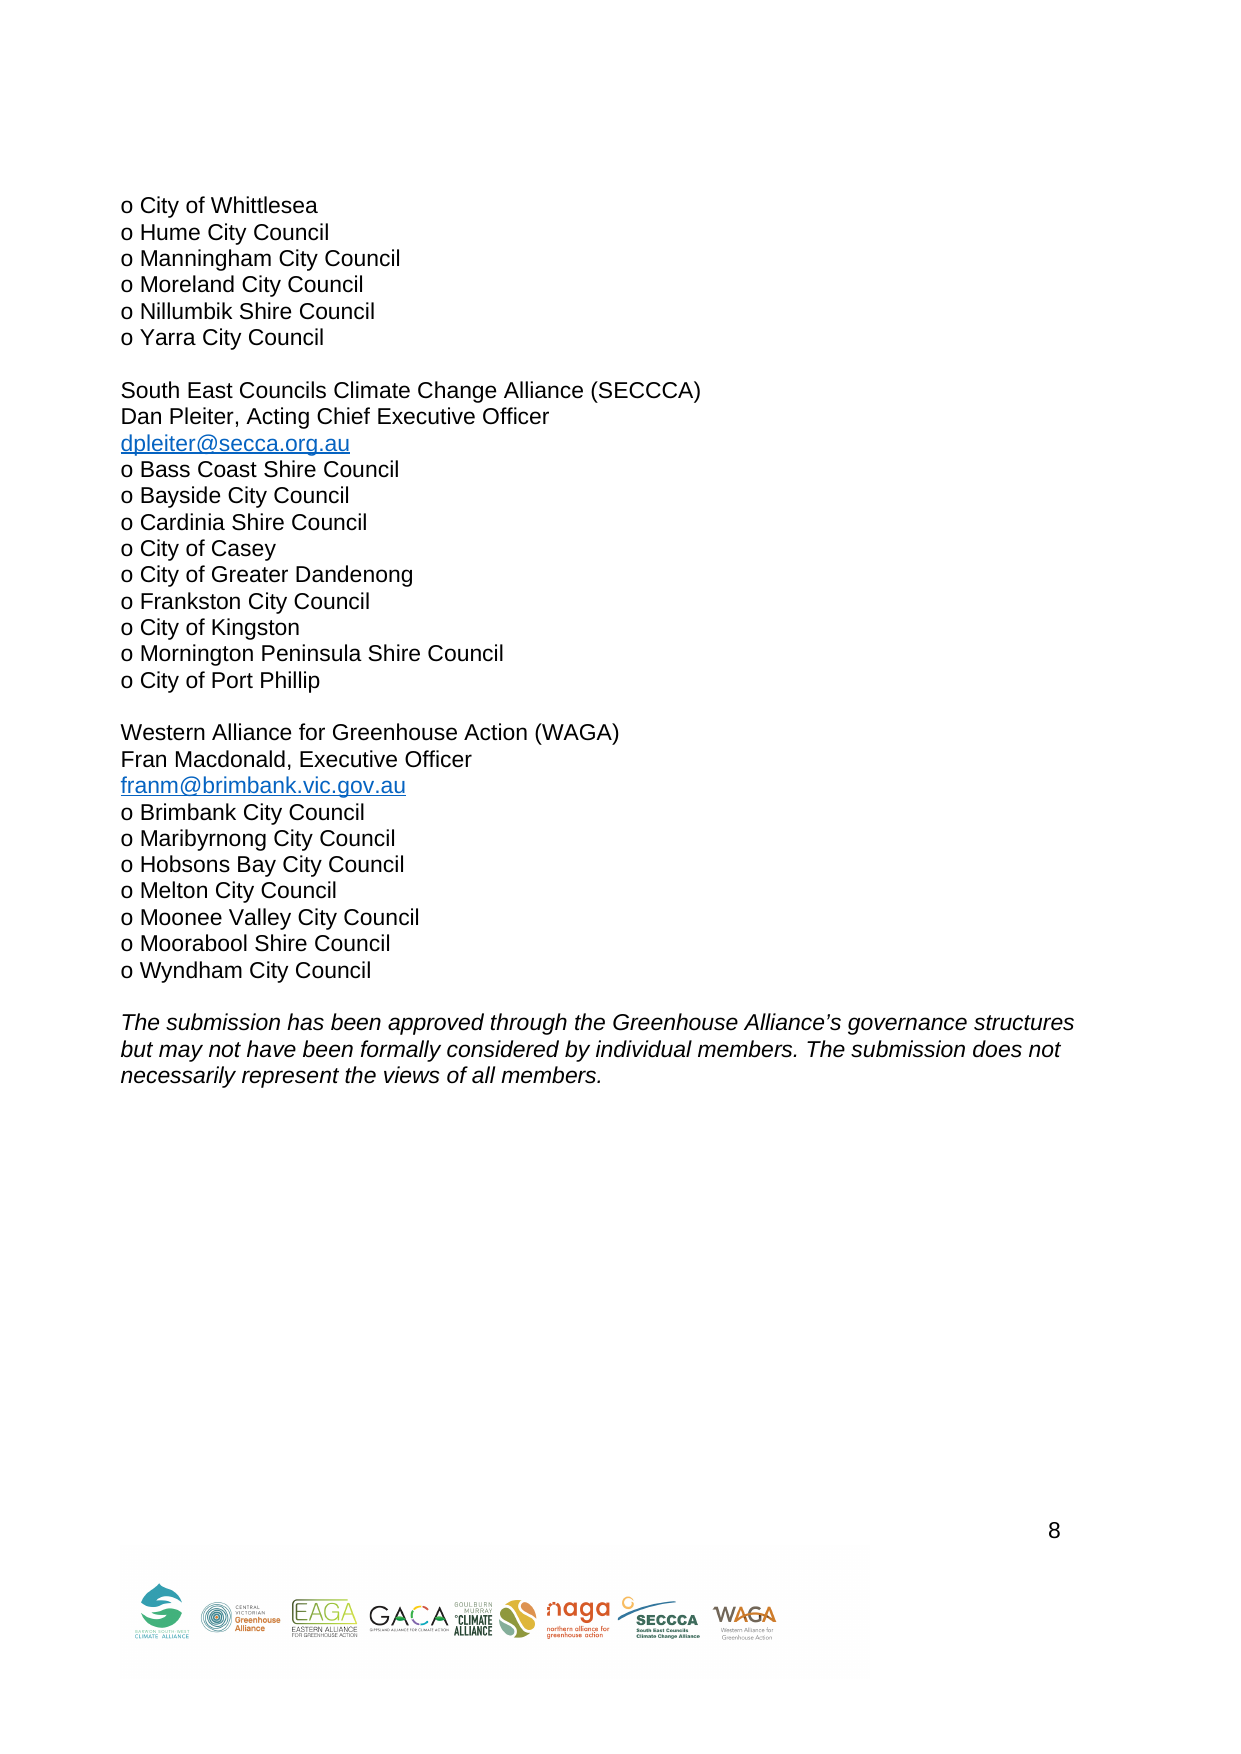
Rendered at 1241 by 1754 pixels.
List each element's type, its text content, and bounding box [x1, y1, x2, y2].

text o Bass Coast Shire Council [120, 456, 1090, 482]
text franm@brimbank.vic.gov.au [120, 772, 1090, 798]
text o City of Greater Dandenong [120, 561, 1090, 588]
text o City of Kingston [120, 614, 1090, 640]
picture [120, 1545, 871, 1679]
text o Hobsons Bay City Council [120, 851, 1090, 877]
text o Manningham City Council [120, 245, 1090, 271]
text o Frankston City Council [120, 588, 1090, 614]
text Dan Pleiter, Acting Chief Executive Officer [120, 403, 1090, 429]
text o Bayside City Council [120, 482, 1090, 508]
text Fran Macdonald, Executive Officer [120, 746, 1090, 772]
text o Nillumbik Shire Council [120, 298, 1090, 324]
text Western Alliance for Greenhouse Action (WAGA) [120, 719, 1090, 746]
text o City of Whittlesea [120, 192, 1090, 219]
text South East Councils Climate Change Alliance (SECCCA) [120, 377, 1090, 403]
text The submission has been approved through the Greenhouse Alliance’s governance structures but may not have been formally considered by individual members. The submission does not necessarily represent the views of all members. [120, 1009, 1090, 1088]
text o Moorabool Shire Council [120, 930, 1090, 957]
text o Cardinia Shire Council [120, 508, 1090, 535]
text o Wyndham City Council [120, 957, 1090, 983]
text o City of Casey [120, 535, 1090, 561]
text o Yarra City Council [120, 324, 1090, 350]
text o Moreland City Council [120, 271, 1090, 298]
text o Mornington Peninsula Shire Council [120, 640, 1090, 667]
text o Melton City Council [120, 877, 1090, 904]
text o City of Port Phillip [120, 667, 1090, 693]
text dpleiter@secca.org.au [120, 429, 1090, 456]
text o Brimbank City Council [120, 798, 1090, 825]
text o Moonee Valley City Council [120, 904, 1090, 930]
text o Maribyrnong City Council [120, 825, 1090, 851]
text o Hume City Council [120, 219, 1090, 245]
